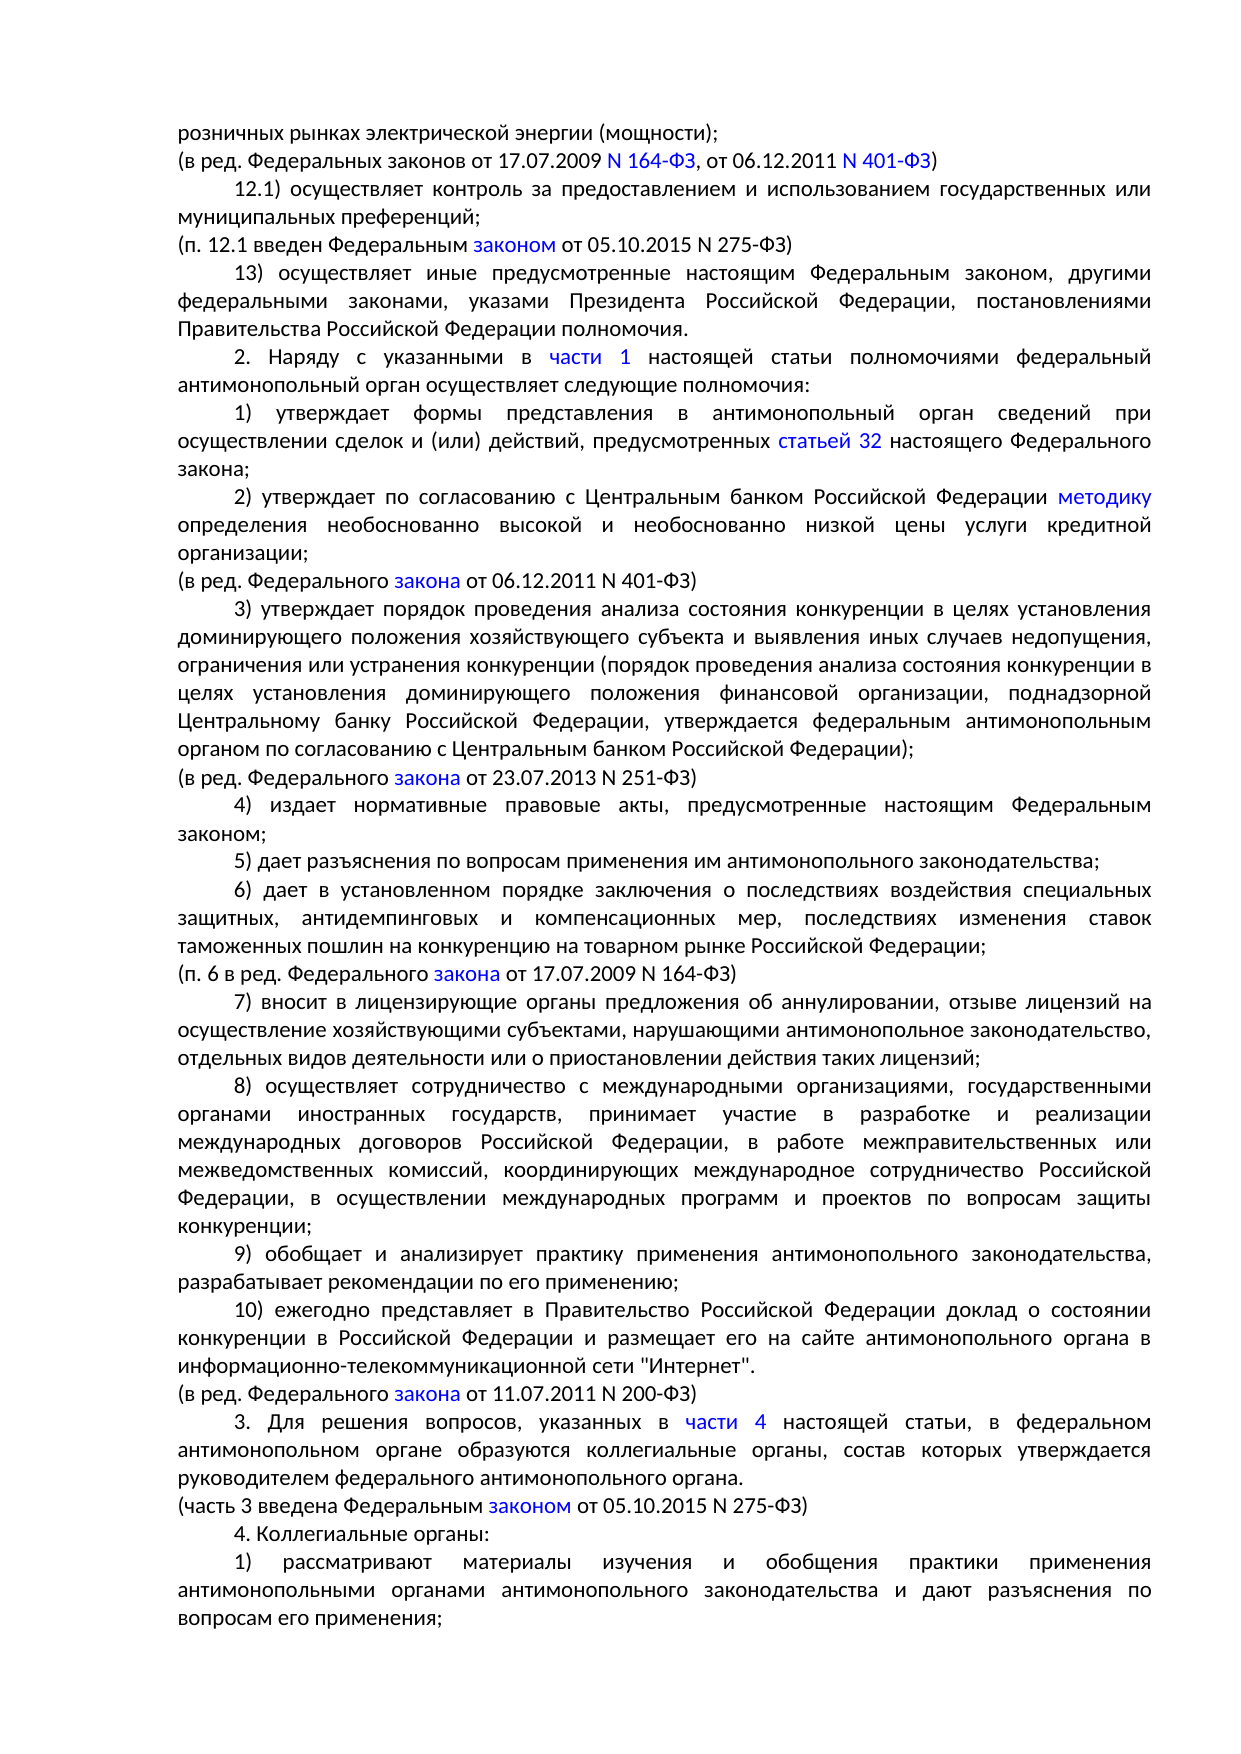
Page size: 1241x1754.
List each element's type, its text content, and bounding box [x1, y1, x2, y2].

text 5) дает разъяснения по вопросам применения им антимонопольного законодательства; [177, 847, 1152, 875]
text 1) утверждает формы представления в антимонопольный орган сведений при осуществлении сделок и (или) действий, предусмотренных статьей 32 настоящего Федерального закона; [177, 398, 1152, 482]
text (часть 3 введена Федеральным законом от 05.10.2015 N 275-ФЗ) [177, 1491, 1152, 1519]
text (п. 6 в ред. Федерального закона от 17.07.2009 N 164-ФЗ) [177, 959, 1152, 987]
text (в ред. Федеральных законов от 17.07.2009 N 164-ФЗ, от 06.12.2011 N 401-ФЗ) [177, 146, 1152, 174]
text (в ред. Федерального закона от 11.07.2011 N 200-ФЗ) [177, 1379, 1152, 1407]
text 6) дает в установленном порядке заключения о последствиях воздействия специальных защитных, антидемпинговых и компенсационных мер, последствиях изменения ставок таможенных пошлин на конкуренцию на товарном рынке Российской Федерации; [177, 875, 1152, 959]
text 4) издает нормативные правовые акты, предусмотренные настоящим Федеральным законом; [177, 791, 1152, 847]
text 3) утверждает порядок проведения анализа состояния конкуренции в целях установления доминирующего положения хозяйствующего субъекта и выявления иных случаев недопущения, ограничения или устранения конкуренции (порядок проведения анализа состояния конкуренции в целях установления доминирующего положения финансовой организации, поднадзорной Центральному банку Российской Федерации, утверждается федеральным антимонопольным органом по согласованию с Центральным банком Российской Федерации); [177, 594, 1152, 763]
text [177, 118, 1152, 146]
text 12.1) осуществляет контроль за предоставлением и использованием государственных или муниципальных преференций; [177, 174, 1152, 230]
text 4. Коллегиальные органы: [177, 1519, 1152, 1547]
text 1) рассматривают материалы изучения и обобщения практики применения антимонопольными органами антимонопольного законодательства и дают разъяснения по вопросам его применения; [177, 1547, 1152, 1631]
text 2) утверждает по согласованию с Центральным банком Российской Федерации методику определения необоснованно высокой и необоснованно низкой цены услуги кредитной организации; [177, 482, 1152, 566]
text 7) вносит в лицензирующие органы предложения об аннулировании, отзыве лицензий на осуществление хозяйствующими субъектами, нарушающими антимонопольное законодательство, отдельных видов деятельности или о приостановлении действия таких лицензий; [177, 987, 1152, 1071]
text 10) ежегодно представляет в Правительство Российской Федерации доклад о состоянии конкуренции в Российской Федерации и размещает его на сайте антимонопольного органа в информационно-телекоммуникационной сети "Интернет". [177, 1295, 1152, 1379]
text (п. 12.1 введен Федеральным законом от 05.10.2015 N 275-ФЗ) [177, 230, 1152, 258]
text 8) осуществляет сотрудничество с международными организациями, государственными органами иностранных государств, принимает участие в разработке и реализации международных договоров Российской Федерации, в работе межправительственных или межведомственных комиссий, координирующих международное сотрудничество Российской Федерации, в осуществлении международных программ и проектов по вопросам защиты конкуренции; [177, 1071, 1152, 1239]
text 9) обобщает и анализирует практику применения антимонопольного законодательства, разрабатывает рекомендации по его применению; [177, 1239, 1152, 1295]
text 2. Наряду с указанными в части 1 настоящей статьи полномочиями федеральный антимонопольный орган осуществляет следующие полномочия: [177, 342, 1152, 398]
text (в ред. Федерального закона от 23.07.2013 N 251-ФЗ) [177, 763, 1152, 791]
text 3. Для решения вопросов, указанных в части 4 настоящей статьи, в федеральном антимонопольном органе образуются коллегиальные органы, состав которых утверждается руководителем федерального антимонопольного органа. [177, 1407, 1152, 1491]
text (в ред. Федерального закона от 06.12.2011 N 401-ФЗ) [177, 566, 1152, 594]
text 13) осуществляет иные предусмотренные настоящим Федеральным законом, другими федеральными законами, указами Президента Российской Федерации, постановлениями Правительства Российской Федерации полномочия. [177, 258, 1152, 342]
